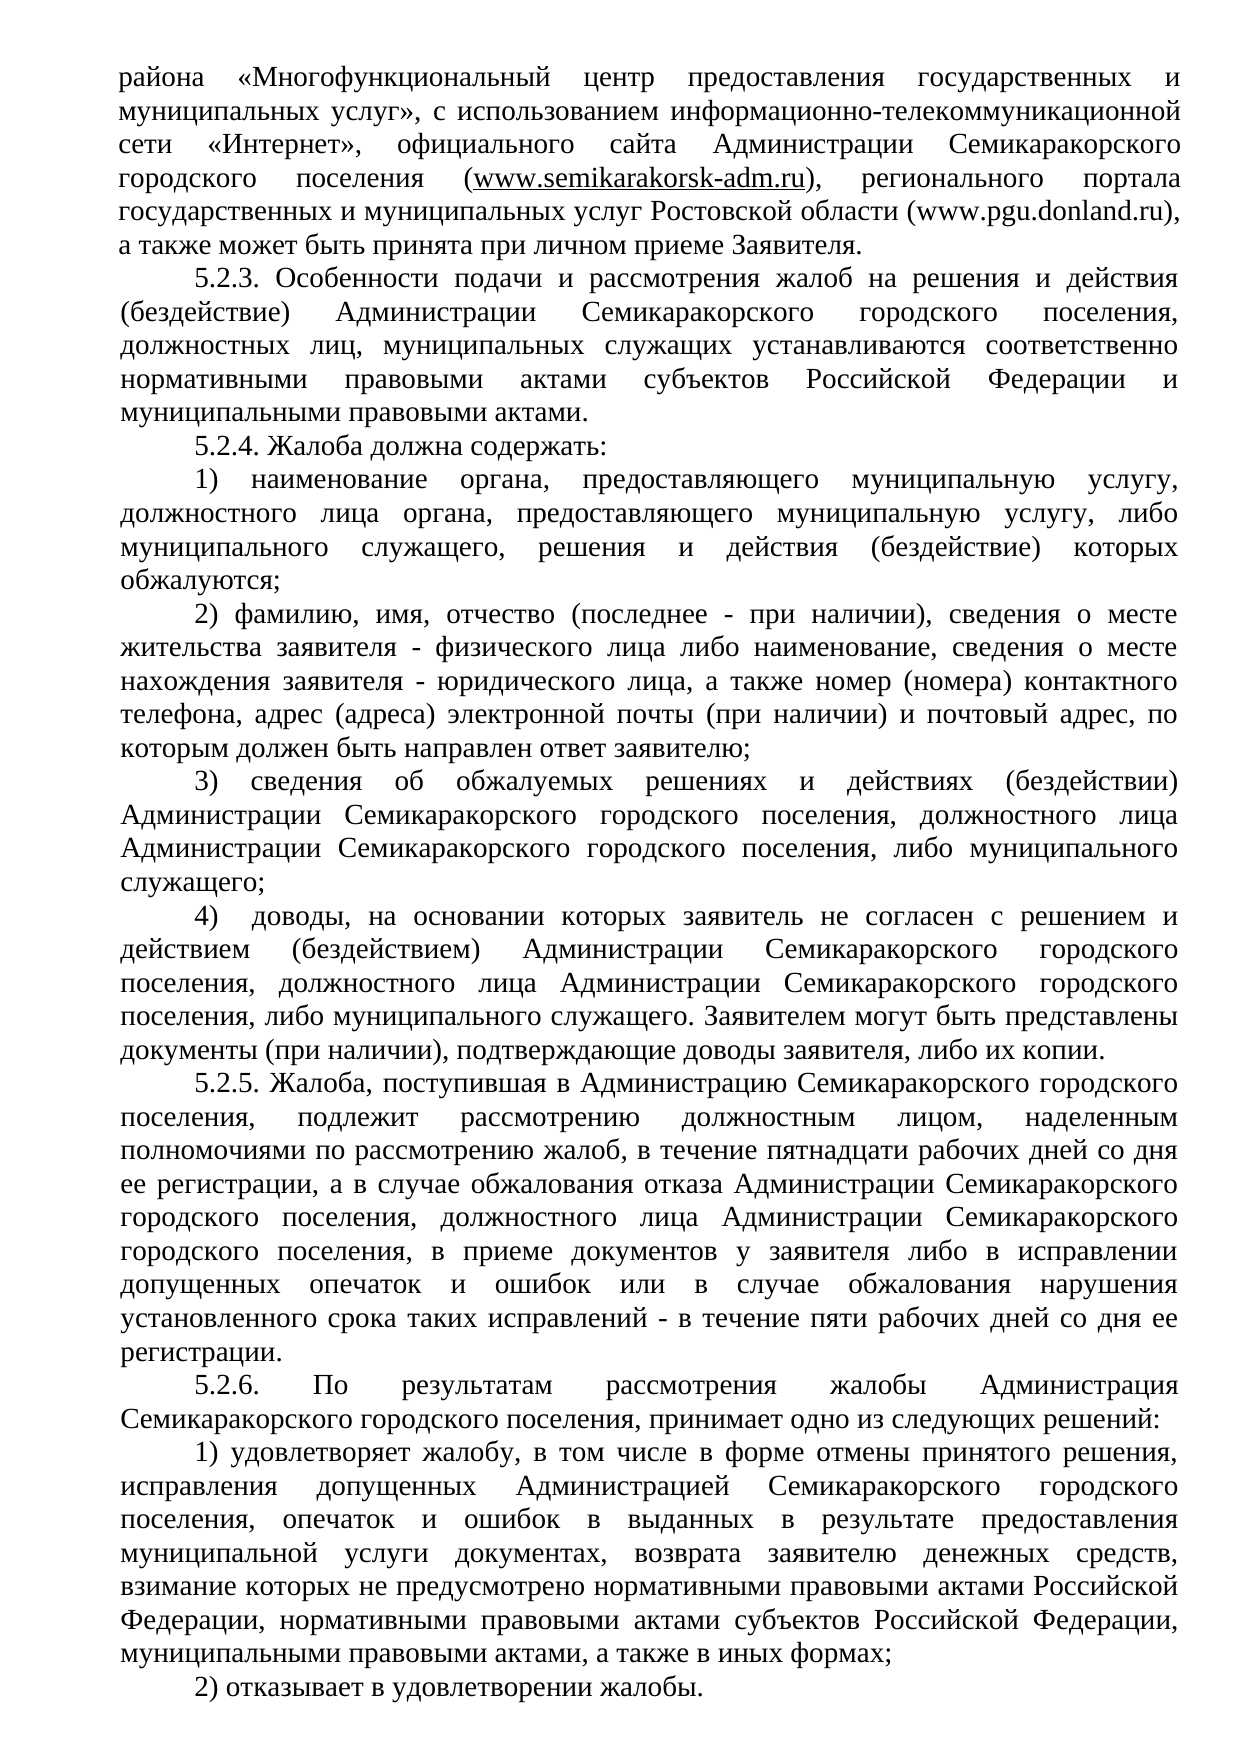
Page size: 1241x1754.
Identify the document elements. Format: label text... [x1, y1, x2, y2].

text 4) доводы, на основании которых заявитель не согласен с решением и действием (бездействием) Администрации Семикаракорского городского поселения, должностного лица Администрации Семикаракорского городского поселения, либо муниципального служащего. Заявителем могут быть представлены документы (при наличии), подтверждающие доводы заявителя, либо их копии. [120, 898, 1179, 1065]
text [118, 59, 1181, 260]
text 1) наименование органа, предоставляющего муниципальную услугу, должностного лица органа, предоставляющего муниципальную услугу, либо муниципального служащего, решения и действия (бездействие) которых обжалуются; [120, 462, 1179, 596]
text 5.2.5. Жалоба, поступившая в Администрацию Семикаракорского городского поселения, подлежит рассмотрению должностным лицом, наделенным полномочиями по рассмотрению жалоб, в течение пятнадцати рабочих дней со дня ее регистрации, а в случае обжалования отказа Администрации Семикаракорского городского поселения, должностного лица Администрации Семикаракорского городского поселения, в приеме документов у заявителя либо в исправлении допущенных опечаток и ошибок или в случае обжалования нарушения установленного срока таких исправлений - в течение пяти рабочих дней со дня ее регистрации. [120, 1065, 1179, 1367]
text 5.2.6. По результатам рассмотрения жалобы Администрация Семикаракорского городского поселения, принимает одно из следующих решений: [120, 1367, 1179, 1434]
text 5.2.4. Жалоба должна содержать: [120, 428, 1179, 462]
text 3) сведения об обжалуемых решениях и действиях (бездействии) Администрации Семикаракорского городского поселения, должностного лица Администрации Семикаракорского городского поселения, либо муниципального служащего; [120, 763, 1179, 898]
text 2) отказывает в удовлетворении жалобы. [120, 1669, 1179, 1703]
text 1) удовлетворяет жалобу, в том числе в форме отмены принятого решения, исправления допущенных Администрацией Семикаракорского городского поселения, опечаток и ошибок в выданных в результате предоставления муниципальной услуги документах, возврата заявителю денежных средств, взимание которых не предусмотрено нормативными правовыми актами Российской Федерации, нормативными правовыми актами субъектов Российской Федерации, муниципальными правовыми актами, а также в иных формах; [120, 1434, 1179, 1669]
text 5.2.3. Особенности подачи и рассмотрения жалоб на решения и действия (бездействие) Администрации Семикаракорского городского поселения, должностных лиц, муниципальных служащих устанавливаются соответственно нормативными правовыми актами субъектов Российской Федерации и муниципальными правовыми актами. [120, 260, 1179, 428]
text 2) фамилию, имя, отчество (последнее - при наличии), сведения о месте жительства заявителя - физического лица либо наименование, сведения о месте нахождения заявителя - юридического лица, а также номер (номера) контактного телефона, адрес (адреса) электронной почты (при наличии) и почтовый адрес, по которым должен быть направлен ответ заявителю; [120, 596, 1179, 763]
